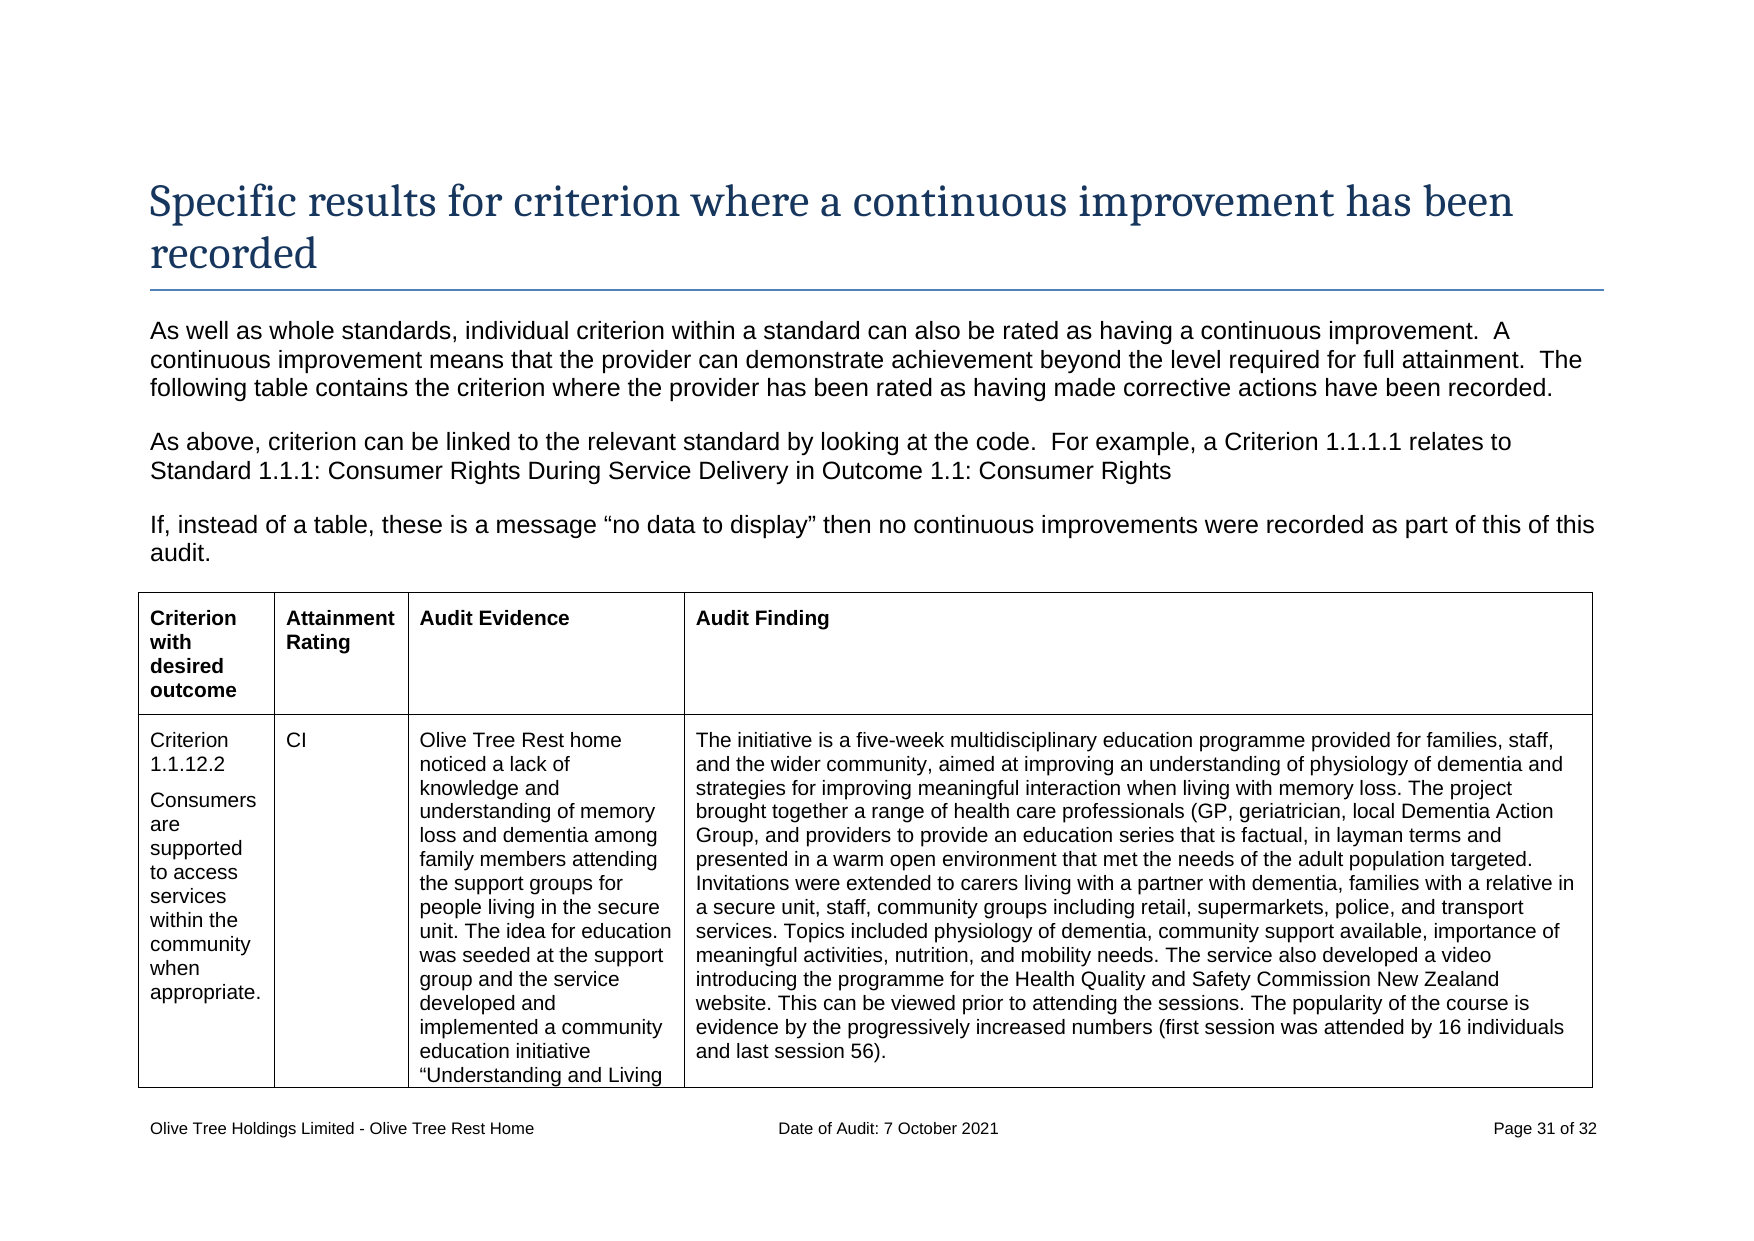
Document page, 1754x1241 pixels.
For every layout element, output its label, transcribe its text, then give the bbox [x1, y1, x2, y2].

text As well as whole standards, individual criterion within a standard can also be rated as having a continuous improvement. A continuous improvement means that the provider can demonstrate achievement beyond the level required for full attainment. The following table contains the criterion where the provider has been rated as having made corrective actions have been recorded. [150, 316, 1604, 402]
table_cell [685, 715, 1592, 1087]
table_header Criterion with desired outcome [139, 593, 274, 714]
text As above, criterion can be linked to the relevant standard by looking at the code. For example, a Criterion 1.1.1.1 relates to Standard 1.1.1: Consumer Rights During Service Delivery in Outcome 1.1: Consumer Rights [150, 427, 1604, 484]
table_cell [409, 715, 684, 1087]
subtitle Specific results for criterion where a continuous improvement has been recorded [150, 175, 1604, 289]
table_header Audit Evidence [409, 593, 684, 714]
table_header Attainment Rating [275, 593, 408, 714]
table_cell CI [275, 715, 408, 1087]
text If, instead of a table, these is a message “no data to display” then no continuous improvements were recorded as part of this of this audit. [150, 509, 1604, 567]
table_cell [139, 715, 274, 1087]
table_header Audit Finding [685, 593, 1592, 714]
